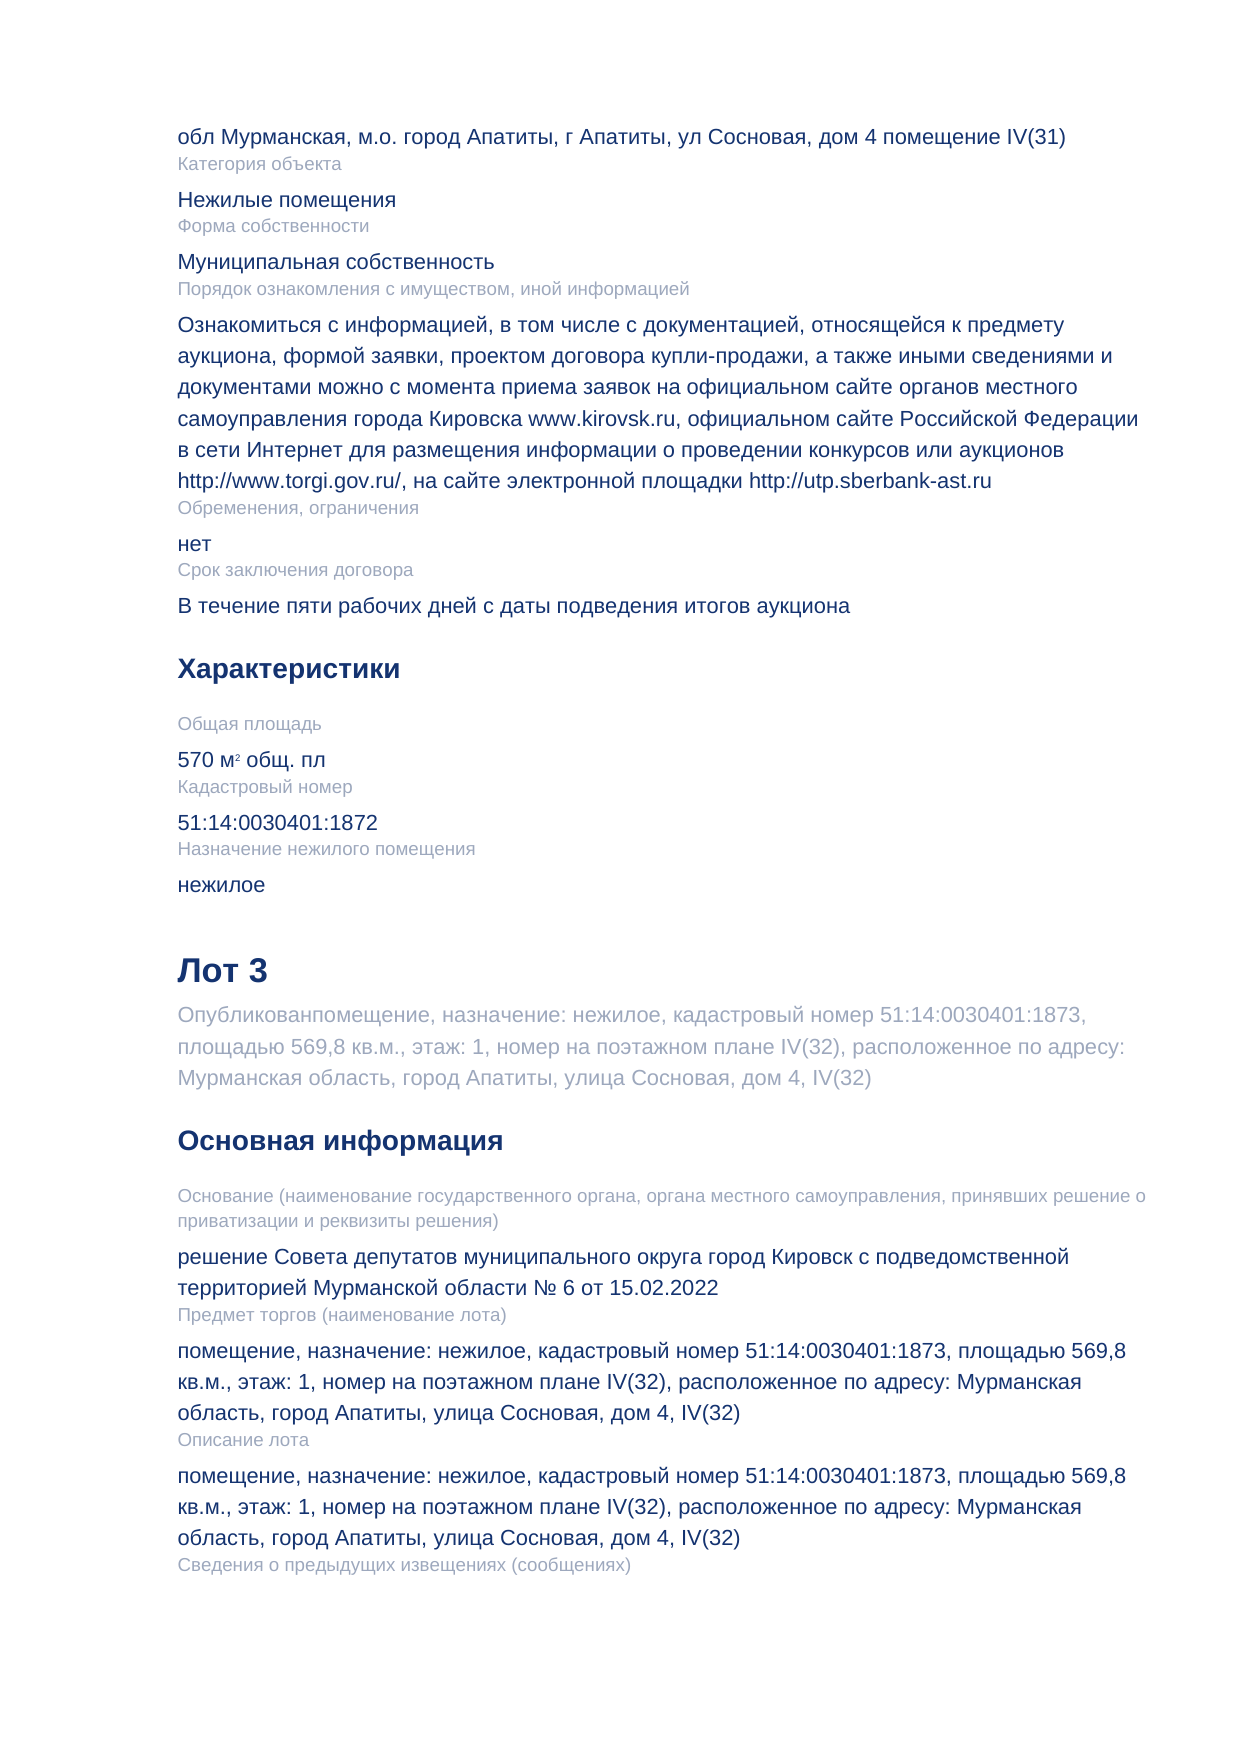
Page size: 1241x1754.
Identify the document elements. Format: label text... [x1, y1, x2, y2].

text Категория объекта [177, 149, 1152, 174]
text 51:14:0030401:1872 [177, 803, 1152, 835]
text Назначение нежилого помещения [177, 835, 1152, 860]
text Срок заключения договора [177, 556, 1152, 581]
text обл Мурманская, м.о. город Апатиты, г Апатиты, ул Сосновая, дом 4 помещение IV(31) [177, 118, 1152, 149]
text помещение, назначение: нежилое, кадастровый номер 51:14:0030401:1873, площадью 569,8 кв.м., этаж: 1, номер на поэтажном плане IV(32), расположенное по адресу: Мурманская область, город Апатиты, улица Сосновая, дом 4, IV(32) [177, 1332, 1152, 1426]
text Лот 3 [177, 946, 1152, 990]
text Сведения о предыдущих извещениях (сообщениях) [177, 1551, 1152, 1576]
text решение Совета депутатов муниципального округа город Кировск с подведомственной территорией Мурманской области № 6 от 15.02.2022 [177, 1238, 1152, 1301]
text Описание лота [177, 1426, 1152, 1451]
text Основание (наименование государственного органа, органа местного самоуправления, принявших решение о приватизации и реквизиты решения) [177, 1182, 1152, 1232]
text 570 м2 общ. пл [177, 741, 1152, 772]
text Общая площадь [177, 710, 1152, 735]
text Характеристики [177, 647, 1152, 685]
text Муниципальная собственность [177, 243, 1152, 274]
text нежилое [177, 866, 1152, 897]
text Предмет торгов (наименование лота) [177, 1301, 1152, 1326]
text Кадастровый номер [177, 772, 1152, 797]
text нет [177, 524, 1152, 556]
text В течение пяти рабочих дней с даты подведения итогов аукциона [177, 587, 1152, 618]
text помещение, назначение: нежилое, кадастровый номер 51:14:0030401:1873, площадью 569,8 кв.м., этаж: 1, номер на поэтажном плане IV(32), расположенное по адресу: Мурманская область, город Апатиты, улица Сосновая, дом 4, IV(32) [177, 1457, 1152, 1551]
text Опубликованпомещение, назначение: нежилое, кадастровый номер 51:14:0030401:1873, площадью 569,8 кв.м., этаж: 1, номер на поэтажном плане IV(32), расположенное по адресу: Мурманская область, город Апатиты, улица Сосновая, дом 4, IV(32) [177, 996, 1152, 1090]
text Нежилые помещения [177, 181, 1152, 212]
text Основная информация [177, 1119, 1152, 1157]
text Обременения, ограничения [177, 493, 1152, 518]
text Ознакомиться с информацией, в том числе с документацией, относящейся к предмету аукциона, формой заявки, проектом договора купли-продажи, а также иными сведениями и документами можно с момента приема заявок на официальном сайте органов местного самоуправления города Кировска www.kirovsk.ru, официальном сайте Российской Федерации в сети Интернет для размещения информации о проведении конкурсов или аукционов http://www.torgi.gov.ru/, на сайте электронной площадки http://utp.sberbank-ast.ru [177, 306, 1152, 493]
text Форма собственности [177, 212, 1152, 237]
text Порядок ознакомления с имуществом, иной информацией [177, 274, 1152, 299]
